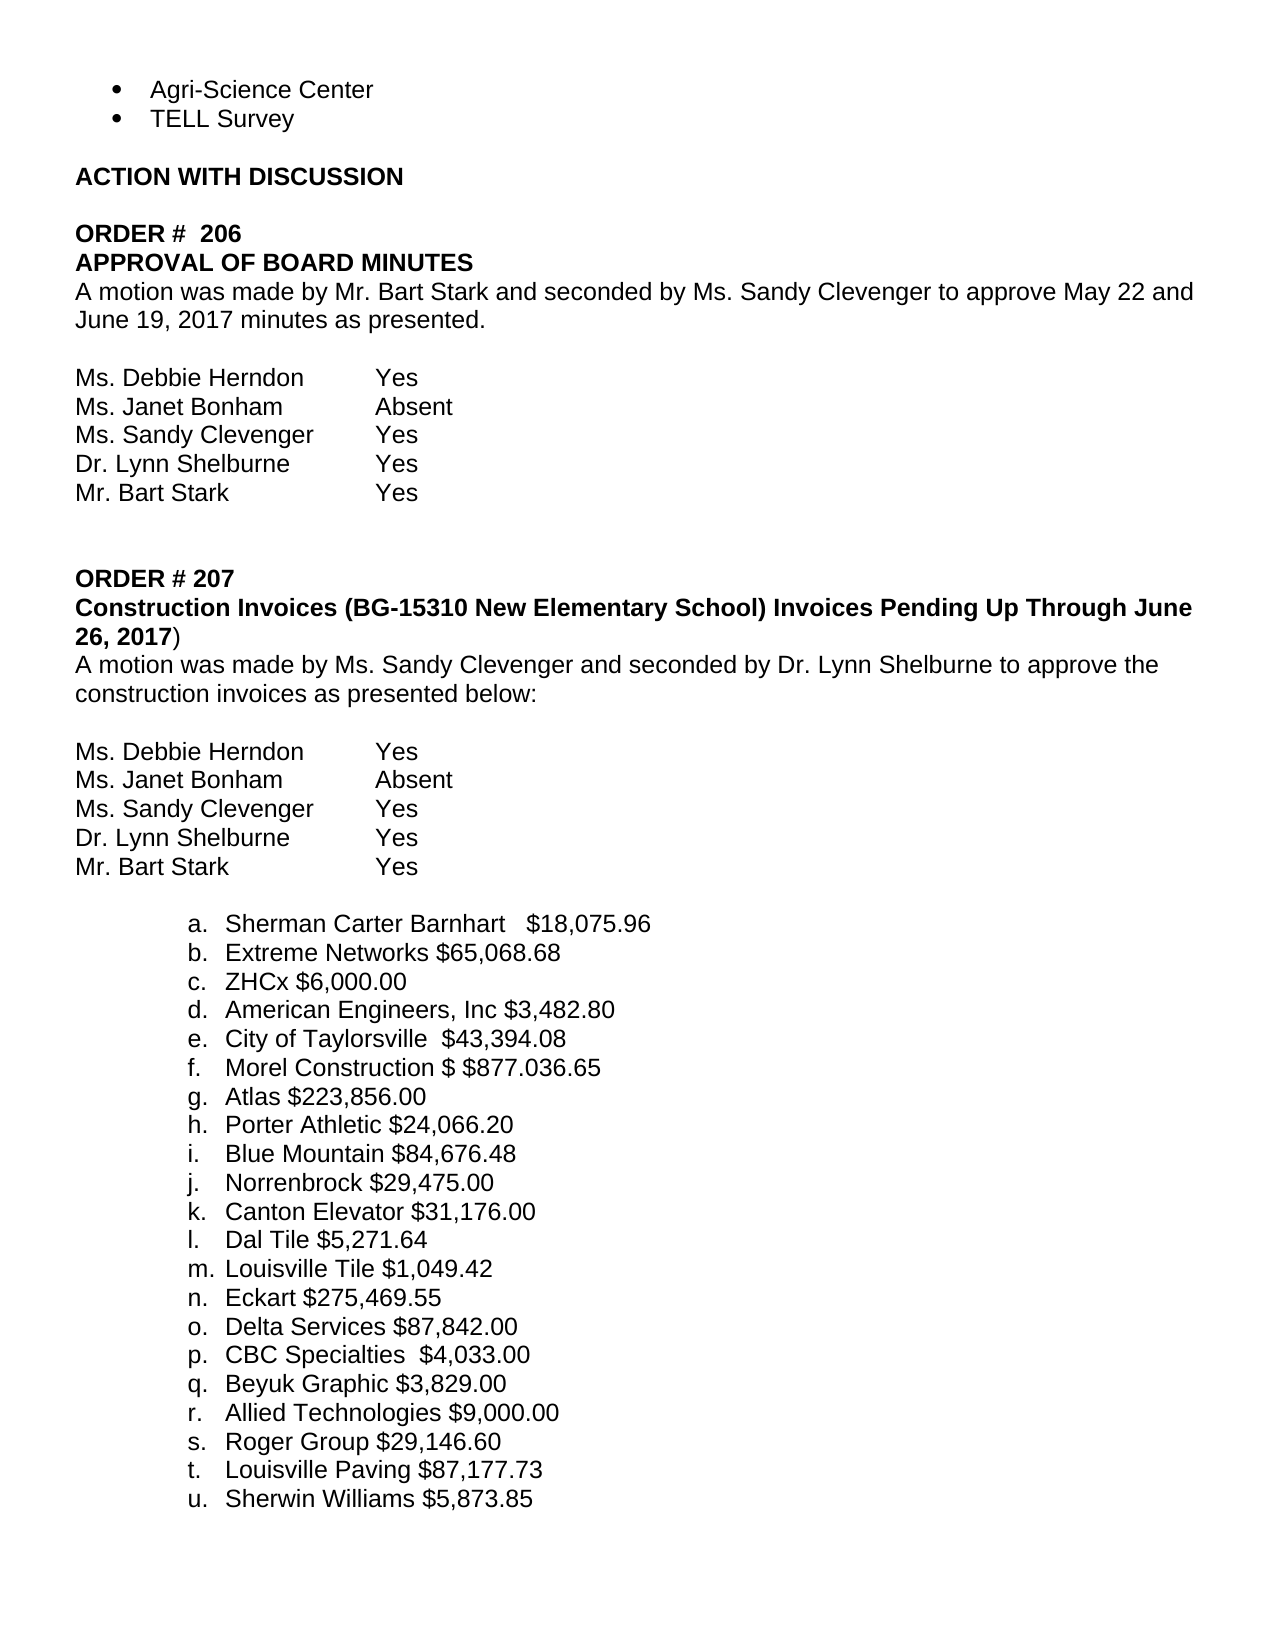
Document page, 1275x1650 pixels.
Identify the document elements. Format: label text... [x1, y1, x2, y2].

list Allied Technologies $9,000.00 [187, 1398, 1200, 1426]
text Dr. Lynn Shelburne Yes [75, 449, 1200, 478]
list Norrenbrock $29,475.00 [187, 1168, 1200, 1196]
text ORDER # 206 [75, 219, 1200, 248]
list Canton Elevator $31,176.00 [187, 1196, 1200, 1225]
list Delta Services $87,842.00 [187, 1311, 1200, 1340]
list Blue Mountain $84,676.48 [187, 1139, 1200, 1168]
text Ms. Sandy Clevenger Yes [75, 794, 1200, 823]
text ORDER # 207 [75, 564, 1200, 593]
text A motion was made by Ms. Sandy Clevenger and seconded by Dr. Lynn Shelburne to approve the construction invoices as presented below: [75, 650, 1200, 708]
list ZHCx $6,000.00 [187, 966, 1200, 995]
text Ms. Sandy Clevenger Yes [75, 420, 1200, 449]
list Beyuk Graphic $3,829.00 [187, 1369, 1200, 1398]
list TELL Survey [112, 104, 1200, 133]
list Louisville Paving $87,177.73 [187, 1455, 1200, 1484]
list Extreme Networks $65,068.68 [187, 938, 1200, 966]
text ACTION WITH DISCUSSION [75, 161, 1200, 190]
list Roger Group $29,146.60 [187, 1426, 1200, 1455]
text Mr. Bart Stark Yes [75, 851, 1200, 880]
list Eckart $275,469.55 [187, 1283, 1200, 1311]
list Louisville Tile $1,049.42 [187, 1254, 1200, 1283]
text Ms. Debbie Herndon Yes [75, 736, 1200, 765]
list Atlas $223,856.00 [187, 1081, 1200, 1110]
text Dr. Lynn Shelburne Yes [75, 823, 1200, 851]
list Dal Tile $5,271.64 [187, 1225, 1200, 1254]
list Agri-Science Center [112, 75, 1200, 104]
text A motion was made by Mr. Bart Stark and seconded by Ms. Sandy Clevenger to approve May 22 and June 19, 2017 minutes as presented. [75, 276, 1200, 334]
text Mr. Bart Stark Yes [75, 478, 1200, 506]
text Ms. Janet Bonham Absent [75, 391, 1200, 420]
text APPROVAL OF BOARD MINUTES [75, 248, 1200, 276]
list CBC Specialties $4,033.00 [187, 1340, 1200, 1369]
list American Engineers, Inc $3,482.80 [187, 995, 1200, 1024]
list Sherwin Williams $5,873.85 [187, 1484, 1200, 1513]
list Porter Athletic $24,066.20 [187, 1110, 1200, 1139]
list City of Taylorsville $43,394.08 [187, 1024, 1200, 1053]
text Construction Invoices (BG-15310 New Elementary School) Invoices Pending Up Through June 26, 2017) [75, 593, 1200, 650]
text Ms. Janet Bonham Absent [75, 765, 1200, 794]
list Sherman Carter Barnhart $18,075.96 [187, 909, 1200, 938]
text Ms. Debbie Herndon Yes [75, 363, 1200, 391]
list Morel Construction $ $877.036.65 [187, 1053, 1200, 1081]
